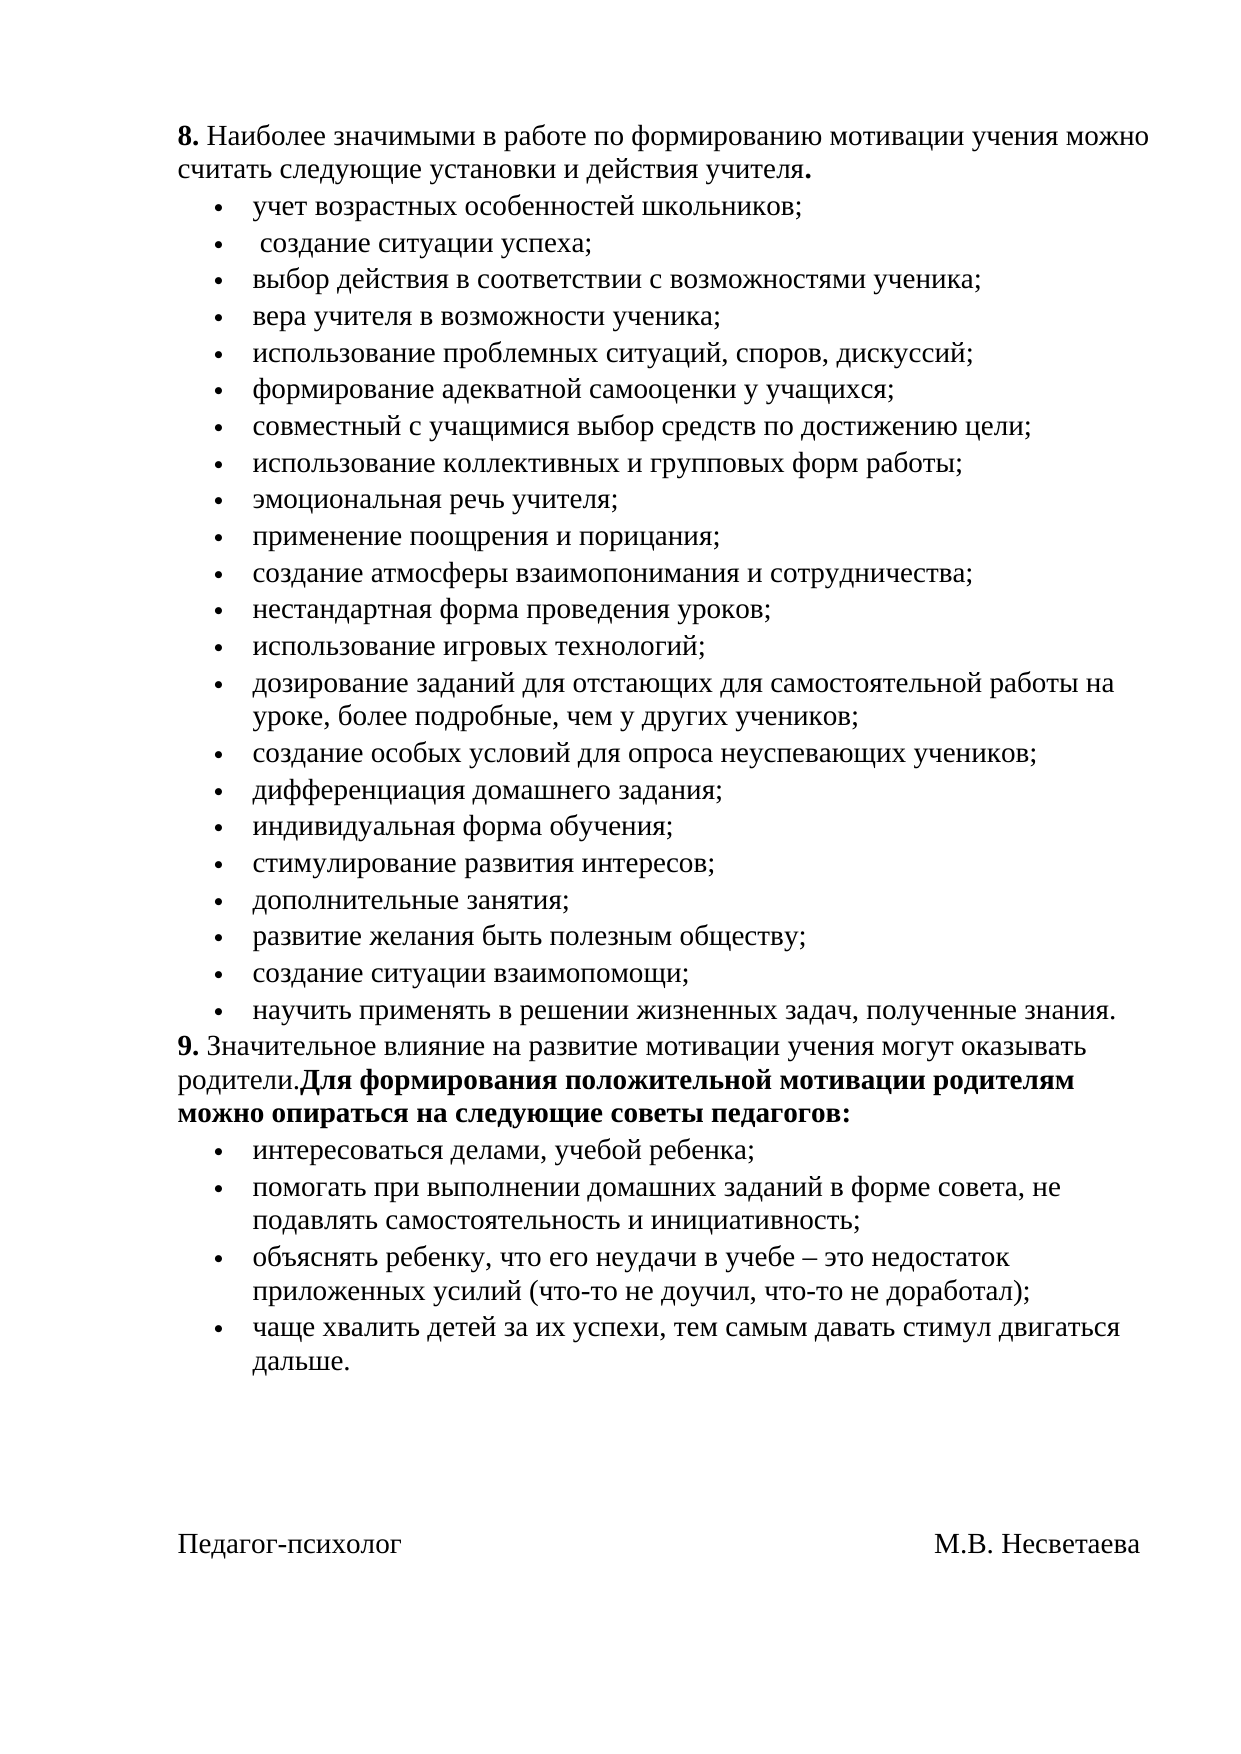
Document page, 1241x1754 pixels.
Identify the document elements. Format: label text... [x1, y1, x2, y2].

text 8. Наиболее значимыми в работе по формированию мотивации учения можно считать следующие установки и действия учителя. [177, 118, 1152, 185]
list нестандартная форма проведения уроков; [215, 592, 1152, 625]
list помогать при выполнении домашних заданий в форме совета, не подавлять самостоятельность и инициативность; [215, 1169, 1152, 1236]
list создание ситуации успеха; [215, 225, 1152, 258]
list выбор действия в соответствии с возможностями ученика; [215, 262, 1152, 295]
list эмоциональная речь учителя; [215, 482, 1152, 515]
list дозирование заданий для отстающих для самостоятельной работы на уроке, более подробные, чем у других учеников; [215, 665, 1152, 732]
list вера учителя в возможности ученика; [215, 298, 1152, 332]
list использование проблемных ситуаций, споров, дискуссий; [215, 335, 1152, 368]
text 9. Значительное влияние на развитие мотивации учения могут оказывать родители.Для формирования положительной мотивации родителям можно опираться на следующие советы педагогов: [177, 1028, 1152, 1129]
list объяснять ребенку, что его неудачи в учебе – это недостаток приложенных усилий (что-то не доучил, что-то не доработал); [215, 1239, 1152, 1306]
list научить применять в решении жизненных задач, полученные знания. [215, 992, 1152, 1025]
list учет возрастных особенностей школьников; [215, 188, 1152, 222]
list интересоваться делами, учебой ребенка; [215, 1132, 1152, 1166]
list использование коллективных и групповых форм работы; [215, 445, 1152, 478]
list создание атмосферы взаимопонимания и сотрудничества; [215, 555, 1152, 588]
list дифференциация домашнего задания; [215, 772, 1152, 805]
list создание особых условий для опроса неуспевающих учеников; [215, 735, 1152, 769]
list дополнительные занятия; [215, 882, 1152, 915]
list формирование адекватной самооценки у учащихся; [215, 372, 1152, 405]
list развитие желания быть полезным обществу; [215, 918, 1152, 952]
list применение поощрения и порицания; [215, 518, 1152, 552]
text Педагог-психолог М.В. Несветаева [177, 1526, 1152, 1560]
list использование игровых технологий; [215, 628, 1152, 662]
list чаще хвалить детей за их успехи, тем самым давать стимул двигаться дальше. [215, 1309, 1152, 1376]
list стимулирование развития интересов; [215, 845, 1152, 879]
list создание ситуации взаимопомощи; [215, 955, 1152, 989]
list индивидуальная форма обучения; [215, 808, 1152, 842]
list совместный с учащимися выбор средств по достижению цели; [215, 408, 1152, 442]
